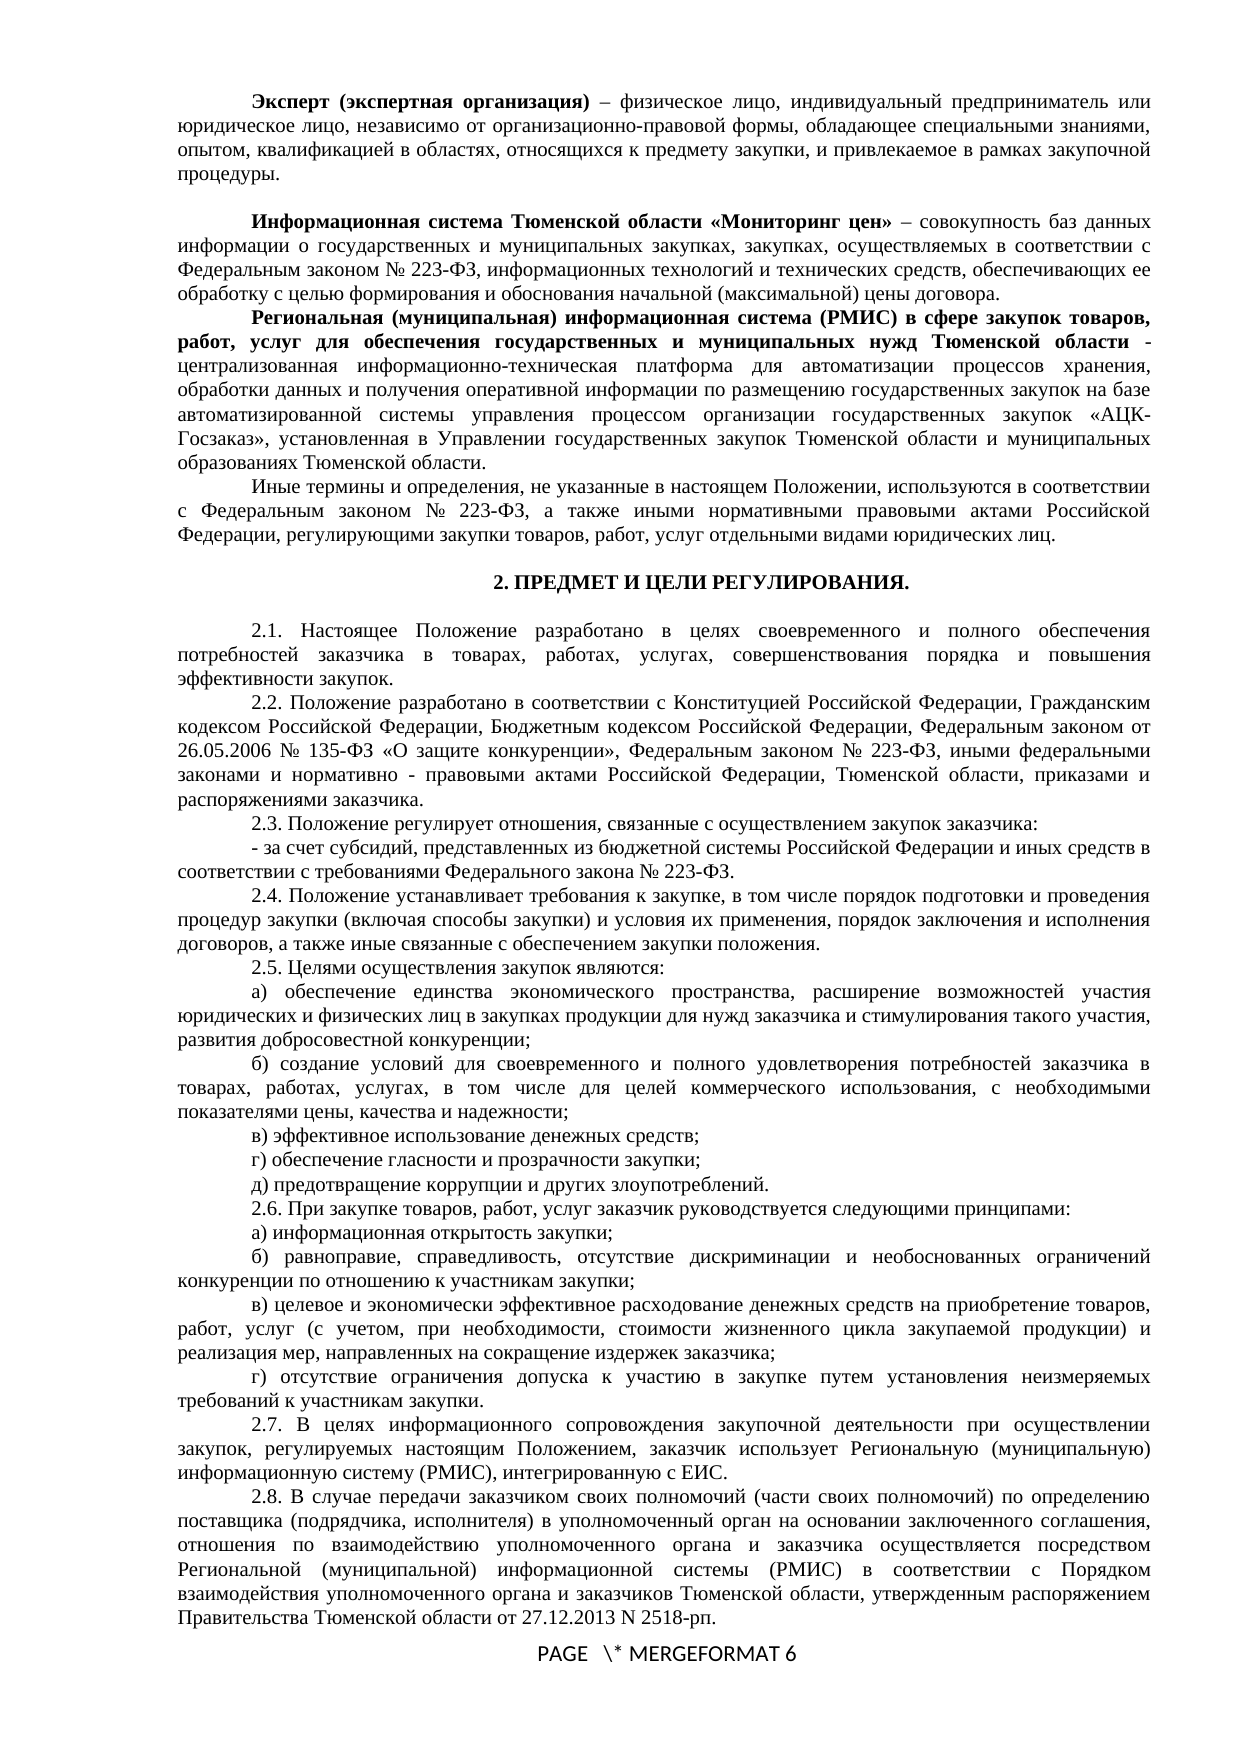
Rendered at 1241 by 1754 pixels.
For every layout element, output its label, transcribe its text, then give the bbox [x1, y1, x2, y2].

text 2.1. Настоящее Положение разработано в целях своевременного и полного обеспечения потребностей заказчика в товарах, работах, услугах, совершенствования порядка и повышения эффективности закупок. [177, 618, 1152, 690]
text а) обеспечение единства экономического пространства, расширение возможностей участия юридических и физических лиц в закупках продукции для нужд заказчика и стимулирования такого участия, развития добросовестной конкуренции; [177, 979, 1152, 1051]
text 2.7. В целях информационного сопровождения закупочной деятельности при осуществлении закупок, регулируемых настоящим Положением, заказчик использует Региональную (муниципальную) информационную систему (РМИС), интегрированную с ЕИС. [177, 1412, 1152, 1484]
text в) эффективное использование денежных средств; [177, 1123, 1152, 1147]
text д) предотвращение коррупции и других злоупотреблений. [177, 1171, 1152, 1196]
text 2.5. Целями осуществления закупок являются: [177, 955, 1152, 979]
text г) отсутствие ограничения допуска к участию в закупке путем установления неизмеряемых требований к участникам закупки. [177, 1364, 1152, 1412]
text 2.8. В случае передачи заказчиком своих полномочий (части своих полномочий) по определению поставщика (подрядчика, исполнителя) в уполномоченный орган на основании заключенного соглашения, отношения по взаимодействию уполномоченного органа и заказчика осуществляется посредством Региональной (муниципальной) информационной системы (РМИС) в соответствии с Порядком взаимодействия уполномоченного органа и заказчиков Тюменской области, утвержденным распоряжением Правительства Тюменской области от 27.12.2013 N 2518-рп. [177, 1484, 1152, 1629]
text - за счет субсидий, представленных из бюджетной системы Российской Федерации и иных средств в соответствии с требованиями Федерального закона № 223-ФЗ. [177, 834, 1152, 883]
text Иные термины и определения, не указанные в настоящем Положении, используются в соответствии с Федеральным законом № 223-ФЗ, а также иными нормативными правовыми актами Российской Федерации, регулирующими закупки товаров, работ, услуг отдельными видами юридических лиц. [177, 474, 1152, 546]
text б) создание условий для своевременного и полного удовлетворения потребностей заказчика в товарах, работах, услугах, в том числе для целей коммерческого использования, с необходимыми показателями цены, качества и надежности; [177, 1051, 1152, 1123]
text 2.2. Положение разработано в соответствии с Конституцией Российской Федерации, Гражданским кодексом Российской Федерации, Бюджетным кодексом Российской Федерации, Федеральным законом от 26.05.2006 № 135-ФЗ «О защите конкуренции», Федеральным законом № 223-ФЗ, иными федеральными законами и нормативно - правовыми актами Российской Федерации, Тюменской области, приказами и распоряжениями заказчика. [177, 690, 1152, 811]
text 2.3. Положение регулирует отношения, связанные с осуществлением закупок заказчика: [177, 811, 1152, 834]
text а) информационная открытость закупки; [177, 1219, 1152, 1244]
text г) обеспечение гласности и прозрачности закупки; [177, 1147, 1152, 1171]
text Региональная (муниципальная) информационная система (РМИС) в сфере закупок товаров, работ, услуг для обеспечения государственных и муниципальных нужд Тюменской области - централизованная информационно-техническая платформа для автоматизации процессов хранения, обработки данных и получения оперативной информации по размещению государственных закупок на базе автоматизированной системы управления процессом организации государственных закупок «АЦК-Госзаказ», установленная в Управлении государственных закупок Тюменской области и муниципальных образованиях Тюменской области. [177, 305, 1152, 474]
text в) целевое и экономически эффективное расходование денежных средств на приобретение товаров, работ, услуг (с учетом, при необходимости, стоимости жизненного цикла закупаемой продукции) и реализация мер, направленных на сокращение издержек заказчика; [177, 1292, 1152, 1364]
text 2.6. При закупке товаров, работ, услуг заказчик руководствуется следующими принципами: [177, 1196, 1152, 1219]
text 2.4. Положение устанавливает требования к закупке, в том числе порядок подготовки и проведения процедур закупки (включая способы закупки) и условия их применения, порядок заключения и исполнения договоров, а также иные связанные с обеспечением закупки положения. [177, 883, 1152, 955]
text Информационная система Тюменской области «Мониторинг цен» – совокупность баз данных информации о государственных и муниципальных закупках, закупках, осуществляемых в соответствии с Федеральным законом № 223-ФЗ, информационных технологий и технических средств, обеспечивающих ее обработку с целью формирования и обоснования начальной (максимальной) цены договора. [177, 209, 1152, 305]
text б) равноправие, справедливость, отсутствие дискриминации и необоснованных ограничений конкуренции по отношению к участникам закупки; [177, 1244, 1152, 1292]
text Эксперт (экспертная организация) – физическое лицо, индивидуальный предприниматель или юридическое лицо, независимо от организационно-правовой формы, обладающее специальными знаниями, опытом, квалификацией в областях, относящихся к предмету закупки, и привлекаемое в рамках закупочной процедуры. [177, 89, 1152, 185]
text 2. ПРЕДМЕТ И ЦЕЛИ РЕГУЛИРОВАНИЯ. [177, 570, 1152, 594]
